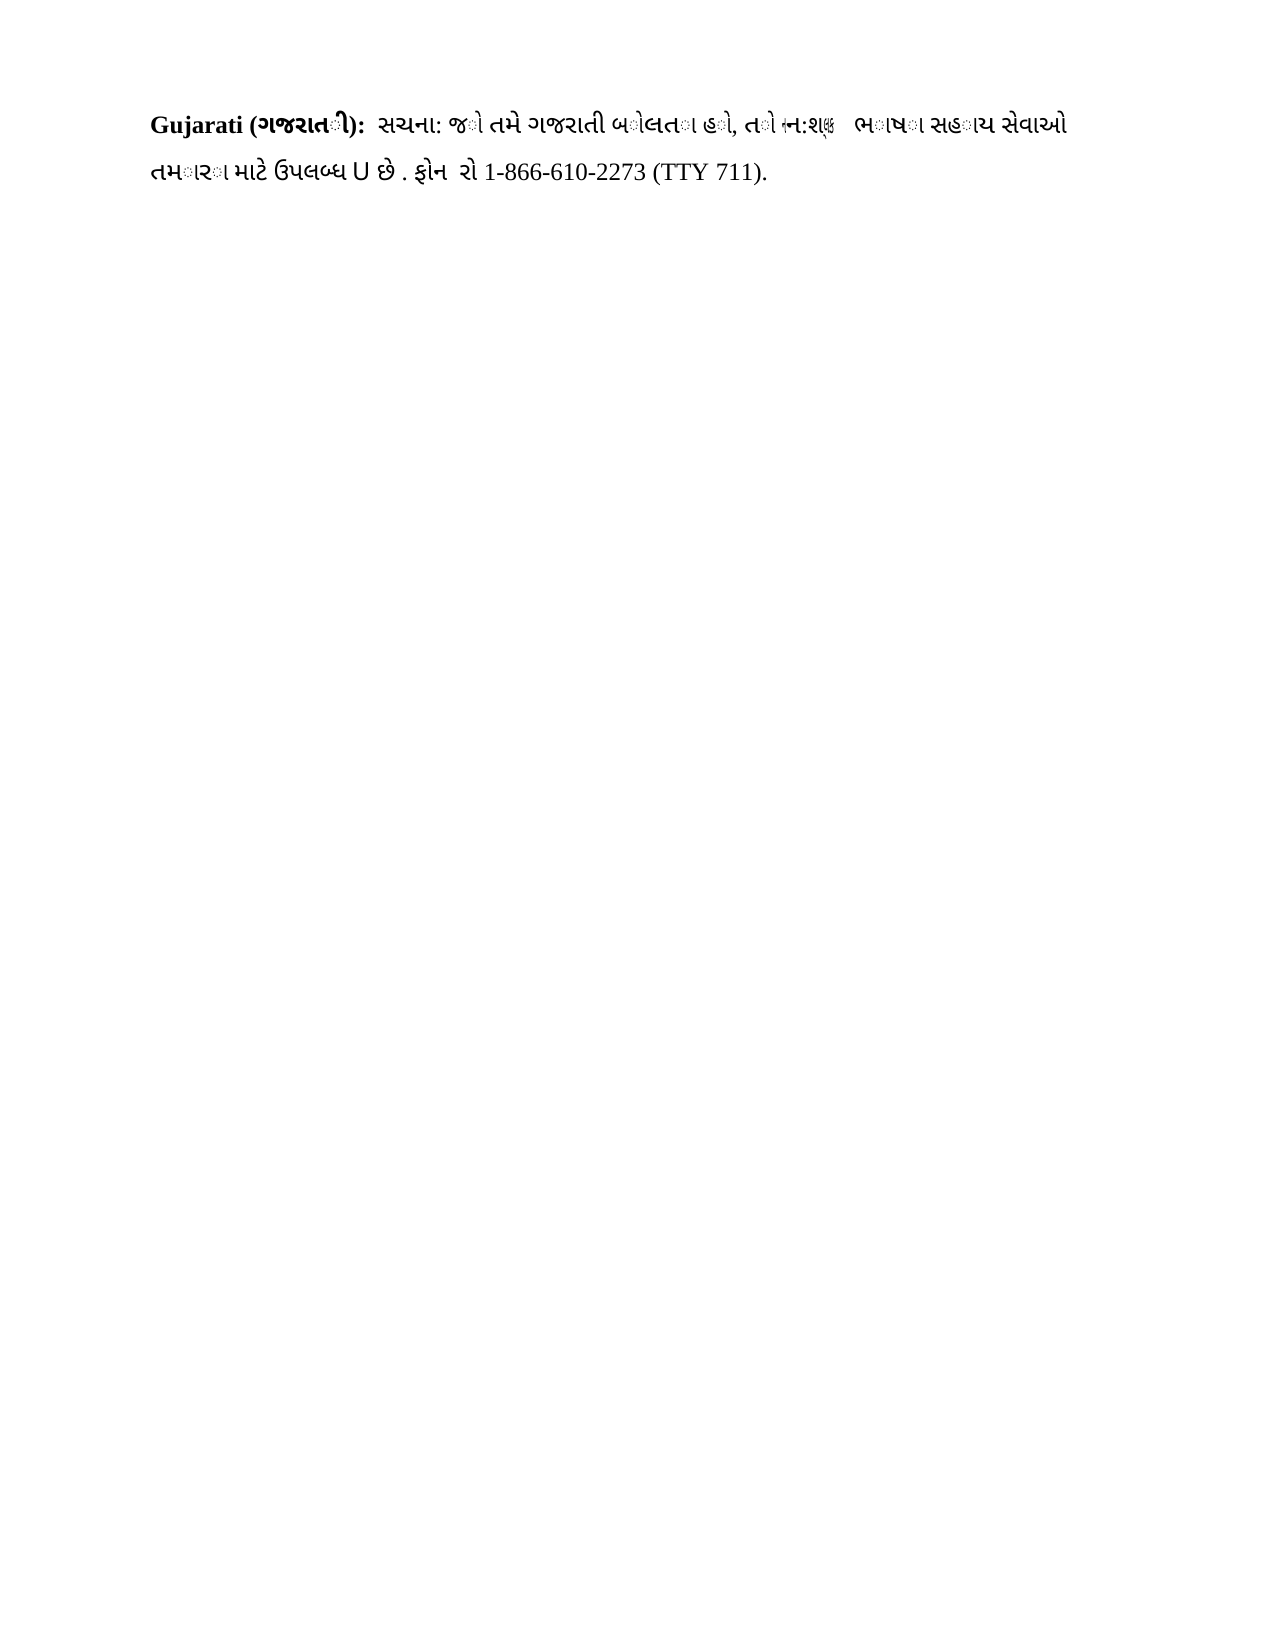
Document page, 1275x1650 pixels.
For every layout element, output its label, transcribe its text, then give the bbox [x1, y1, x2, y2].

text Gujarati (ગજરાતી): સચના: જો તમે ગજરાતી બોલતા હો, તો નન:શલ્ક ભાષા સહાય સેવાઓ તમારા માટે ઉપલબ્ધU છે . ફોન રો 1-866-610-2273 (TTY 711). [150, 106, 1118, 187]
